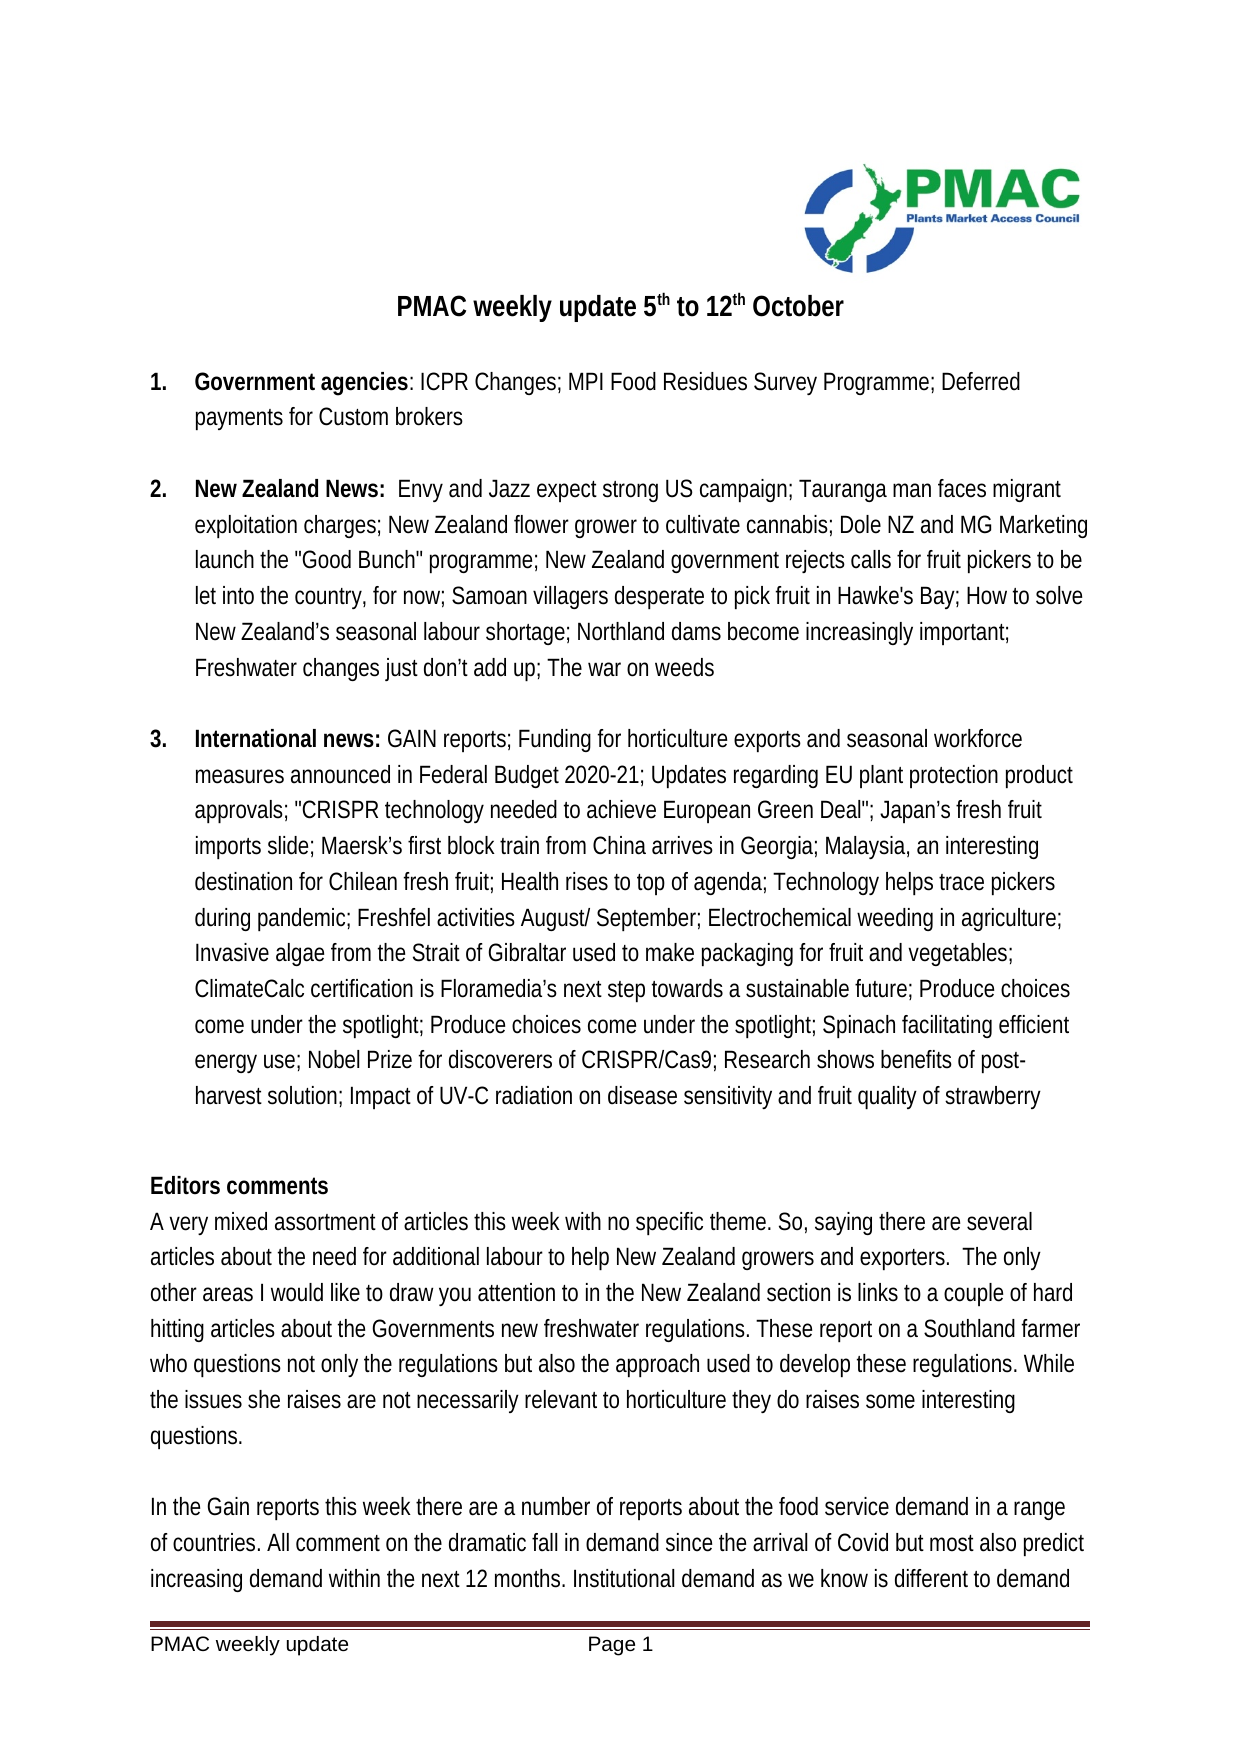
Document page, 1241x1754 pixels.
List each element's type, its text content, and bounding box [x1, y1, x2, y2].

picture [796, 150, 1091, 283]
list New Zealand News: Envy and Jazz expect strong US campaign; Tauranga man faces migrant exploitation charges; New Zealand flower grower to cultivate cannabis; Dole NZ and MG Marketing launch the "Good Bunch" programme; New Zealand government rejects calls for fruit pickers to be let into the country, for now; Samoan villagers desperate to pick fruit in Hawke's Bay; How to solve New Zealand’s seasonal labour shortage; Northland dams become increasingly important; Freshwater changes just don’t add up; The war on weeds [150, 474, 1090, 681]
text A very mixed assortment of articles this week with no specific theme. So, saying there are several articles about the need for additional labour to help New Zealand growers and exporters. The only other areas I would like to draw you attention to in the New Zealand section is links to a couple of hard hitting articles about the Governments new freshwater regulations. These report on a Southland farmer who questions not only the regulations but also the approach used to develop these regulations. While the issues she raises are not necessarily relevant to horticulture they do raises some interesting questions. [150, 1206, 1090, 1449]
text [150, 1492, 1090, 1592]
list International news: GAIN reports; Funding for horticulture exports and seasonal workforce measures announced in Federal Budget 2020-21; Updates regarding EU plant protection product approvals; "CRISPR technology needed to achieve European Green Deal"; Japan’s fresh fruit imports slide; Maersk’s first block train from China arrives in Georgia; Malaysia, an interesting destination for Chilean fresh fruit; Health rises to top of agenda; Technology helps trace pickers during pandemic; Freshfel activities August/ September; Electrochemical weeding in agriculture; Invasive algae from the Strait of Gibraltar used to make packaging for fruit and vegetables; ClimateCalc certification is Floramedia’s next step towards a sustainable future; Produce choices come under the spotlight; Produce choices come under the spotlight; Spinach facilitating efficient energy use; Nobel Prize for discoverers of CRISPR/Cas9; Research shows benefits of post-harvest solution; Impact of UV-C radiation on disease sensitivity and fruit quality of strawberry [150, 724, 1090, 1110]
text Editors comments [150, 1171, 1090, 1199]
list Government agencies: ICPR Changes; MPI Food Residues Survey Programme; Deferred payments for Custom brokers [150, 367, 1090, 431]
text PMAC weekly update 5th to 12th October [150, 289, 1090, 323]
